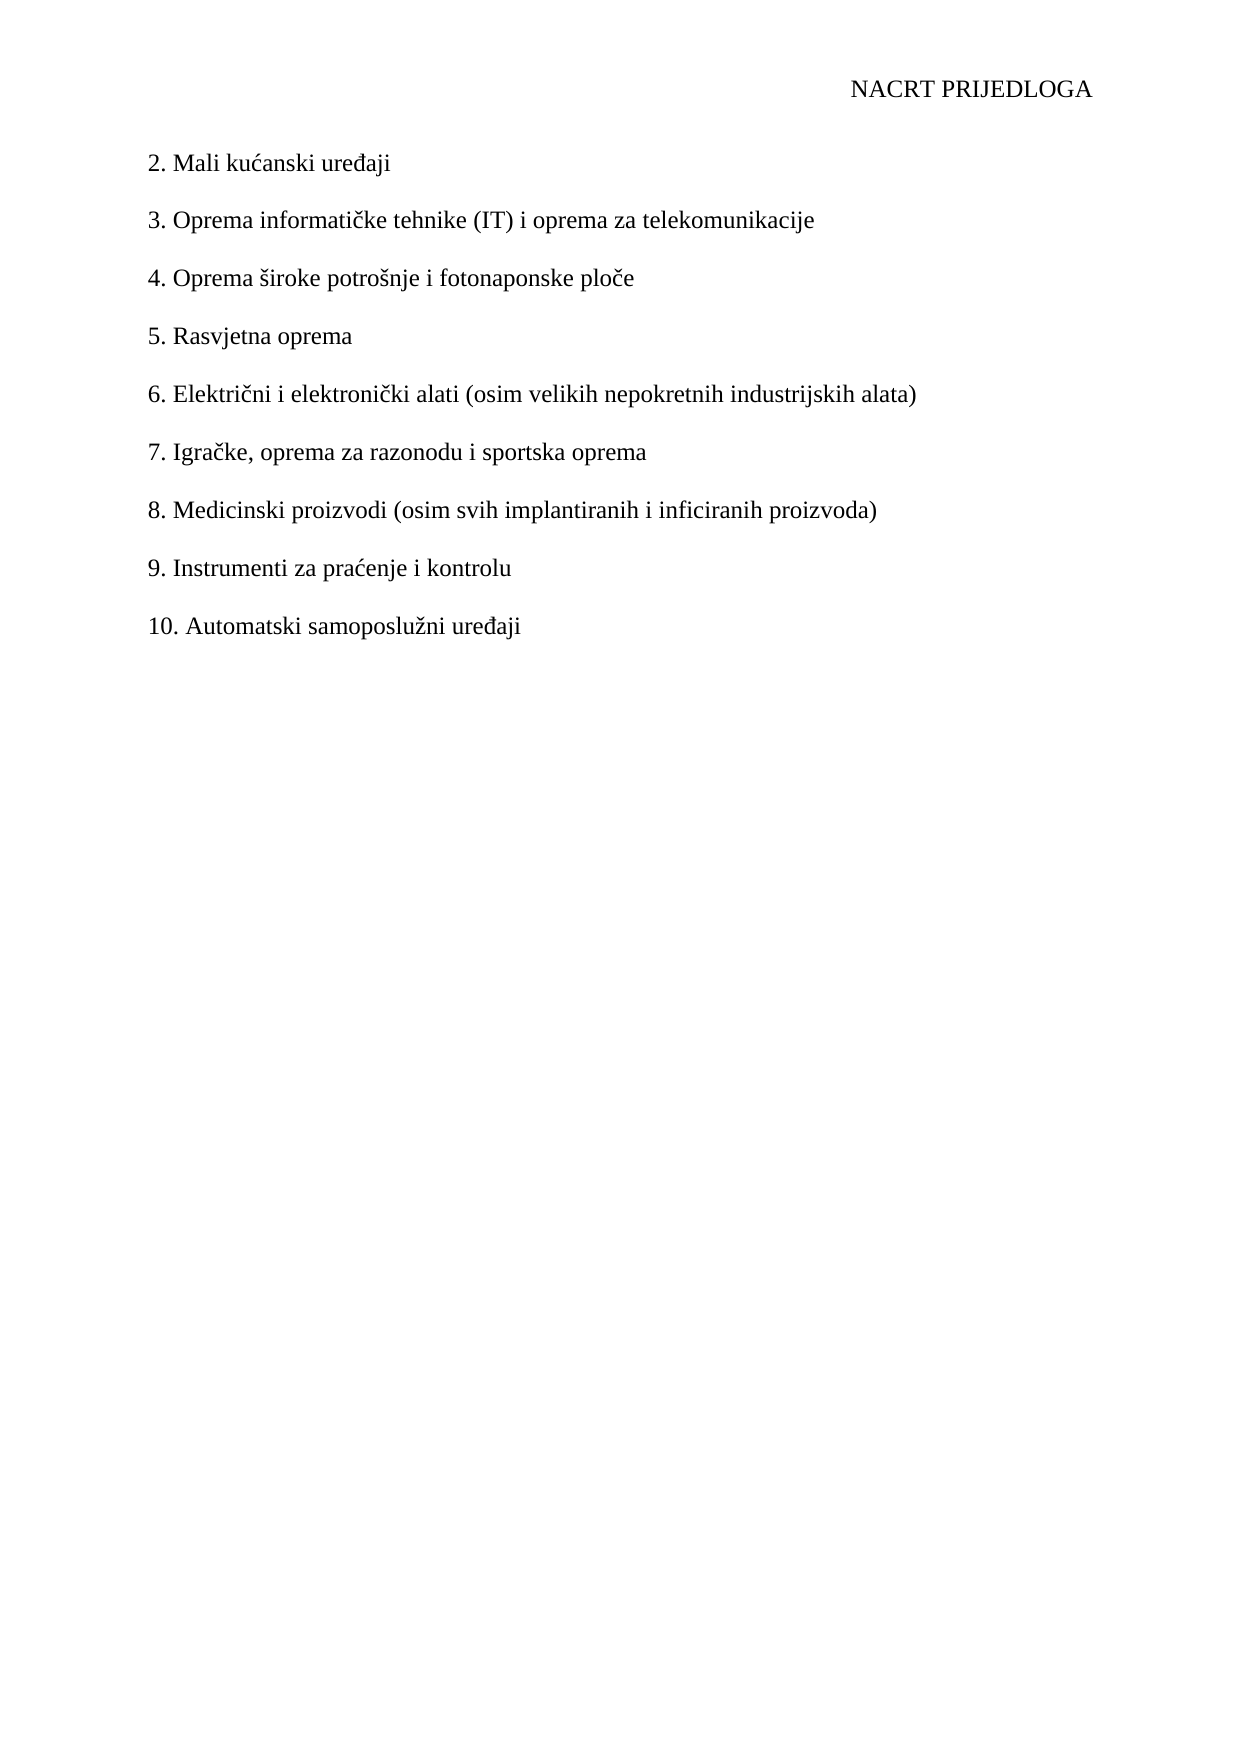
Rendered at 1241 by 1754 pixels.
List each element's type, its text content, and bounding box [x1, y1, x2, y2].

text 2. Mali kućanski uređaji [148, 148, 1093, 176]
text 7. Igračke, oprema za razonodu i sportska oprema [148, 437, 1093, 466]
text 4. Oprema široke potrošnje i fotonaponske ploče [148, 263, 1093, 292]
text 9. Instrumenti za praćenje i kontrolu [148, 553, 1093, 582]
text 10. Automatski samoposlužni uređaji [148, 611, 1093, 640]
text 3. Oprema informatičke tehnike (IT) i oprema za telekomunikacije [148, 206, 1093, 234]
text 5. Rasvjetna oprema [148, 321, 1093, 350]
text 6. Električni i elektronički alati (osim velikih nepokretnih industrijskih alata) [148, 379, 1093, 408]
text 8. Medicinski proizvodi (osim svih implantiranih i inficiranih proizvoda) [148, 495, 1093, 524]
